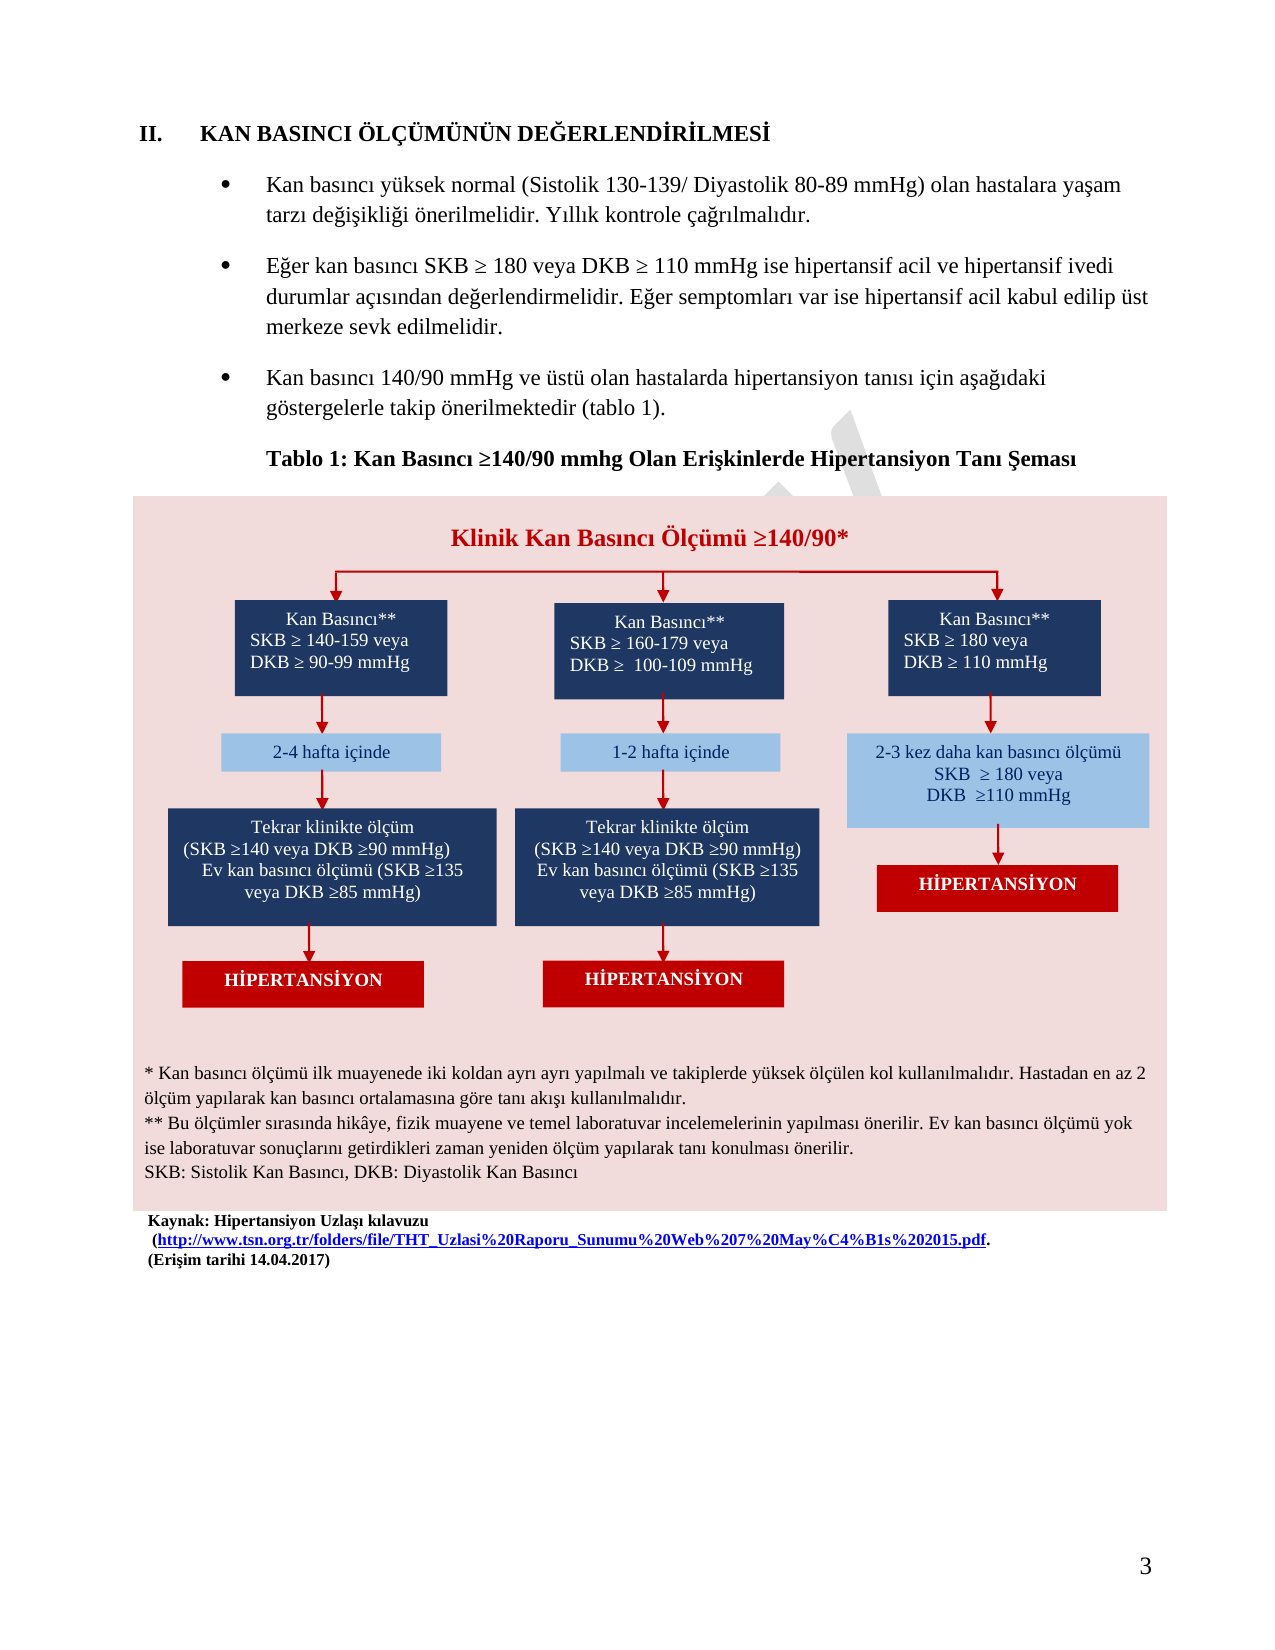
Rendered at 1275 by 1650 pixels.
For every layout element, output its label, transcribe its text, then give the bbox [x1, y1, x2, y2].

list KAN BASINCI ÖLÇÜMÜNÜN DEĞERLENDİRİLMESİ [162, 120, 1152, 147]
text (http://www.tsn.org.tr/folders/file/THT_Uzlasi%20Raporu_Sunumu%20Web%207%20May%C4%B1s%202015.pdf. [148, 1230, 1152, 1249]
list Kan basıncı 140/90 mmHg ve üstü olan hastalarda hipertansiyon tanısı için aşağıdaki göstergelerle takip önerilmektedir (tablo 1). [222, 364, 1152, 421]
text Kaynak: Hipertansiyon Uzlaşı kılavuzu [148, 1211, 1152, 1230]
table_header Klinik Kan Basıncı Ölçümü ≥140/90* * Kan basıncı ölçümü ilk muayenede iki koldan ayrı ayrı yapılmalı ve takiplerde yüksek ölçülen kol kullanılmalıdır. Hastadan en az 2 ölçüm yapılarak kan basıncı ortalamasına göre tanı akışı kullanılmalıdır. ** Bu ölçümler sırasında hikâye, fizik muayene ve temel laboratuvar incelemelerinin yapılması önerilir. Ev kan basıncı ölçümü yok ise laboratuvar sonuçlarını getirdikleri zaman yeniden ölçüm yapılarak tanı konulması önerilir. SKB: Sistolik Kan Basıncı, DKB: Diyastolik Kan Basıncı [133, 496, 1167, 1211]
text (Erişim tarihi 14.04.2017) [148, 1249, 1152, 1268]
text Tablo 1: Kan Basıncı ≥140/90 mmhg Olan Erişkinlerde Hipertansiyon Tanı Şeması [266, 445, 1152, 472]
list Kan basıncı yüksek normal (Sistolik 130-139/ Diyastolik 80-89 mmHg) olan hastalara yaşam tarzı değişikliği önerilmelidir. Yıllık kontrole çağrılmalıdır. [222, 171, 1152, 228]
list Eğer kan basıncı SKB ≥ 180 veya DKB ≥ 110 mmHg ise hipertansif acil ve hipertansif ivedi durumlar açısından değerlendirmelidir. Eğer semptomları var ise hipertansif acil kabul edilip üst merkeze sevk edilmelidir. [222, 253, 1152, 339]
